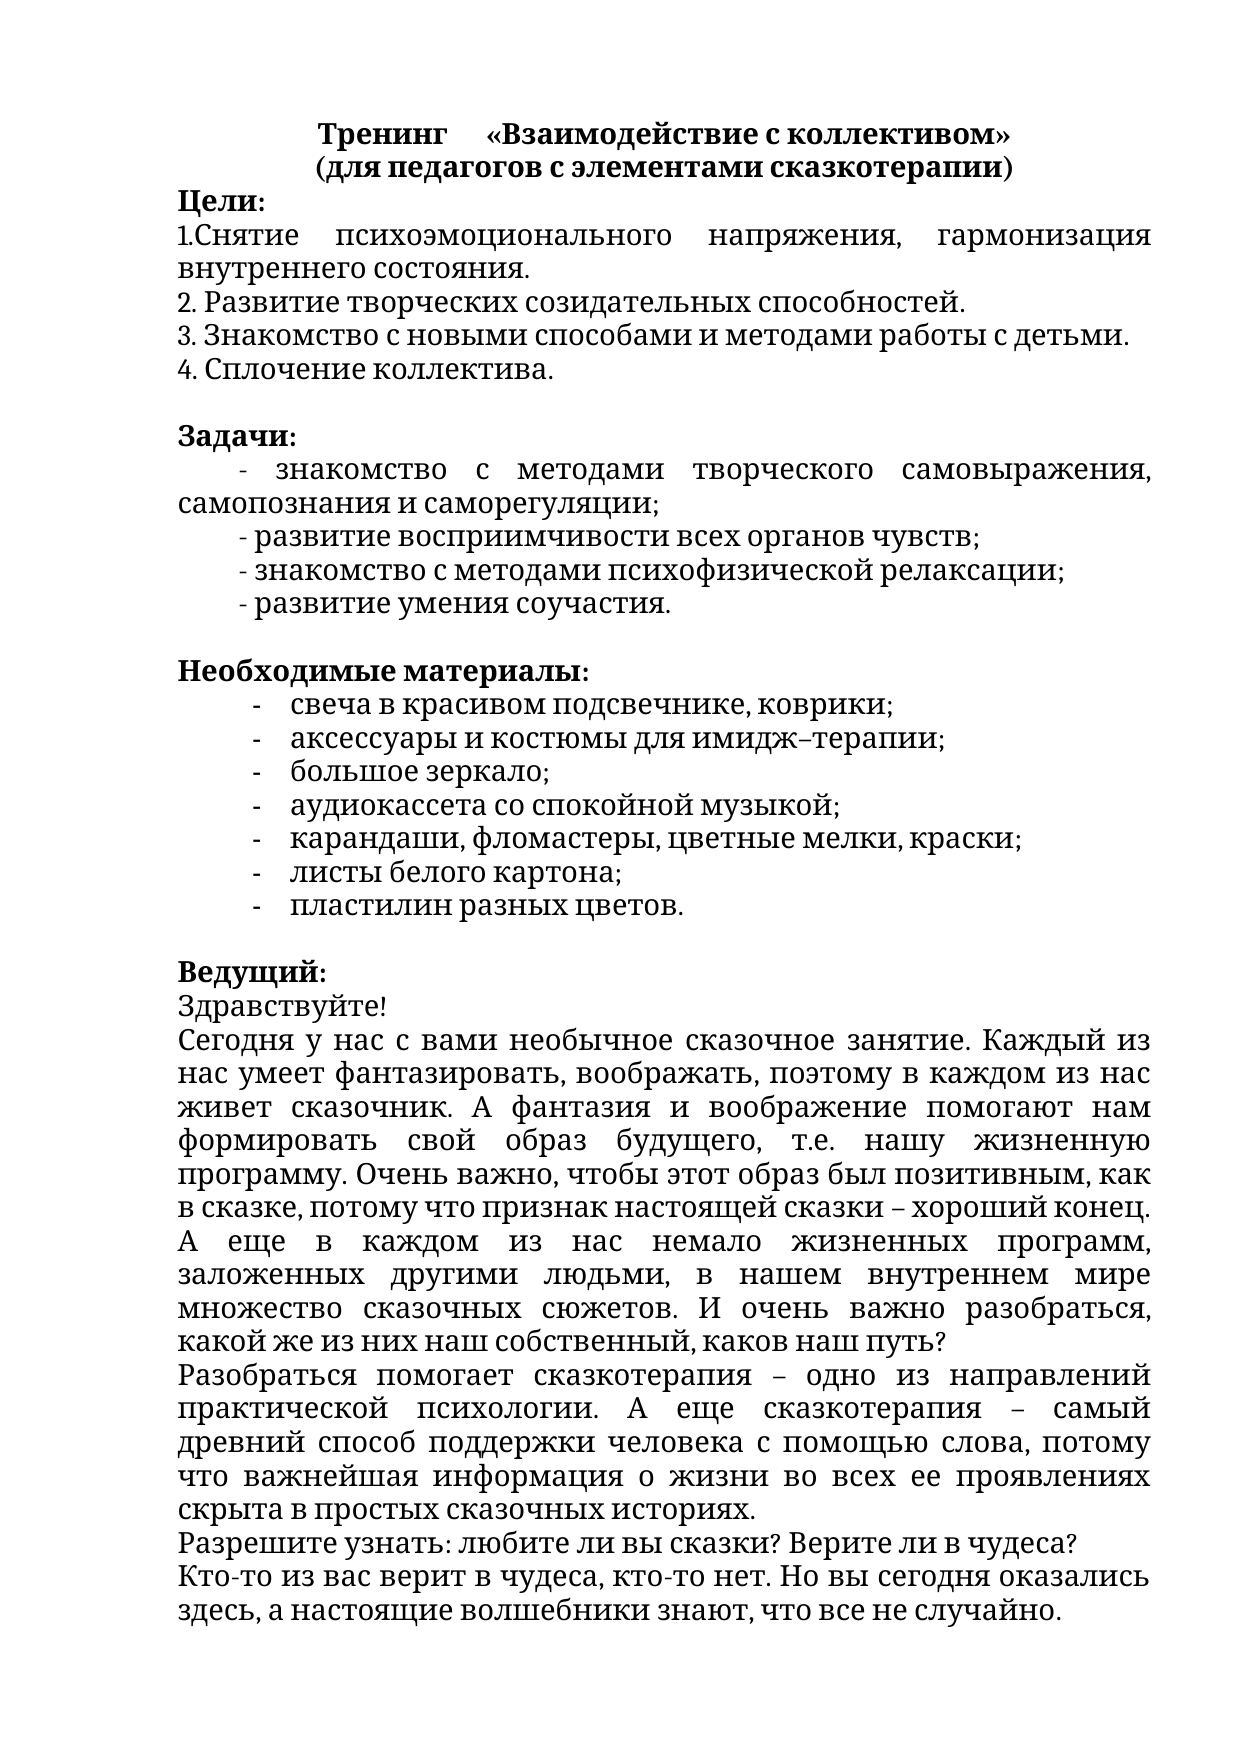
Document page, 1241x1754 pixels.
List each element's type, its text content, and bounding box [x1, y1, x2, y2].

text - знакомство с методами творческого самовыражения, самопознания и саморегуляции; [177, 453, 1152, 521]
text Сегодня у нас с вами необычное сказочное занятие. Каждый из нас умеет фантазировать, воображать, поэтому в каждом из нас живет сказочник. А фантазия и воображение помогают нам формировать свой образ будущего, т.е. нашу жизненную программу. Очень важно, чтобы этот образ был позитивным, как в сказке, потому что признак настоящей сказки – хороший конец. [177, 1024, 1152, 1225]
text 3. Знакомство с новыми способами и методами работы с детьми. [177, 319, 1152, 353]
text - развитие умения соучастия. [177, 588, 1152, 621]
list большое зеркало; [252, 755, 1152, 789]
text Необходимые материалы: [177, 655, 1152, 688]
list аксессуары и костюмы для имидж–терапии; [252, 722, 1152, 755]
list листы белого картона; [252, 856, 1152, 889]
list аудиокассета со спокойной музыкой; [252, 789, 1152, 822]
text (для педагогов с элементами сказкотерапии) [177, 152, 1152, 185]
list пластилин разных цветов. [252, 889, 1152, 923]
text - развитие восприимчивости всех органов чувств; [177, 521, 1152, 554]
text Ведущий: [177, 957, 1152, 990]
text 2. Развитие творческих созидательных способностей. [177, 286, 1152, 319]
text Цели: [177, 185, 1152, 219]
text Здравствуйте! [177, 990, 1152, 1024]
text - знакомство с методами психофизической релаксации; [177, 554, 1152, 588]
text 1.Снятие психоэмоционального напряжения, гармонизация внутреннего состояния. [177, 219, 1152, 286]
list карандаши, фломастеры, цветные мелки, краски; [252, 822, 1152, 856]
list свеча в красивом подсвечнике, коврики; [252, 688, 1152, 722]
text Тренинг «Взаимодействие с коллективом» [177, 118, 1152, 152]
text Разрешите узнать: любите ли вы сказки? Верите ли в чудеса? [177, 1527, 1152, 1560]
text А еще в каждом из нас немало жизненных программ, заложенных другими людьми, в нашем внутреннем мире множество сказочных сюжетов. И очень важно разобраться, какой же из них наш собственный, каков наш путь? [177, 1225, 1152, 1359]
text Разобраться помогает сказкотерапия – одно из направлений практической психологии. А еще сказкотерапия – самый древний способ поддержки человека с помощью слова, потому что важнейшая информация о жизни во всех ее проявлениях скрыта в простых сказочных историях. [177, 1359, 1152, 1527]
text Кто-то из вас верит в чудеса, кто-то нет. Но вы сегодня оказались здесь, а настоящие волшебники знают, что все не случайно. [177, 1560, 1152, 1627]
text Задачи: [177, 420, 1152, 453]
text 4. Сплочение коллектива. [177, 353, 1152, 386]
